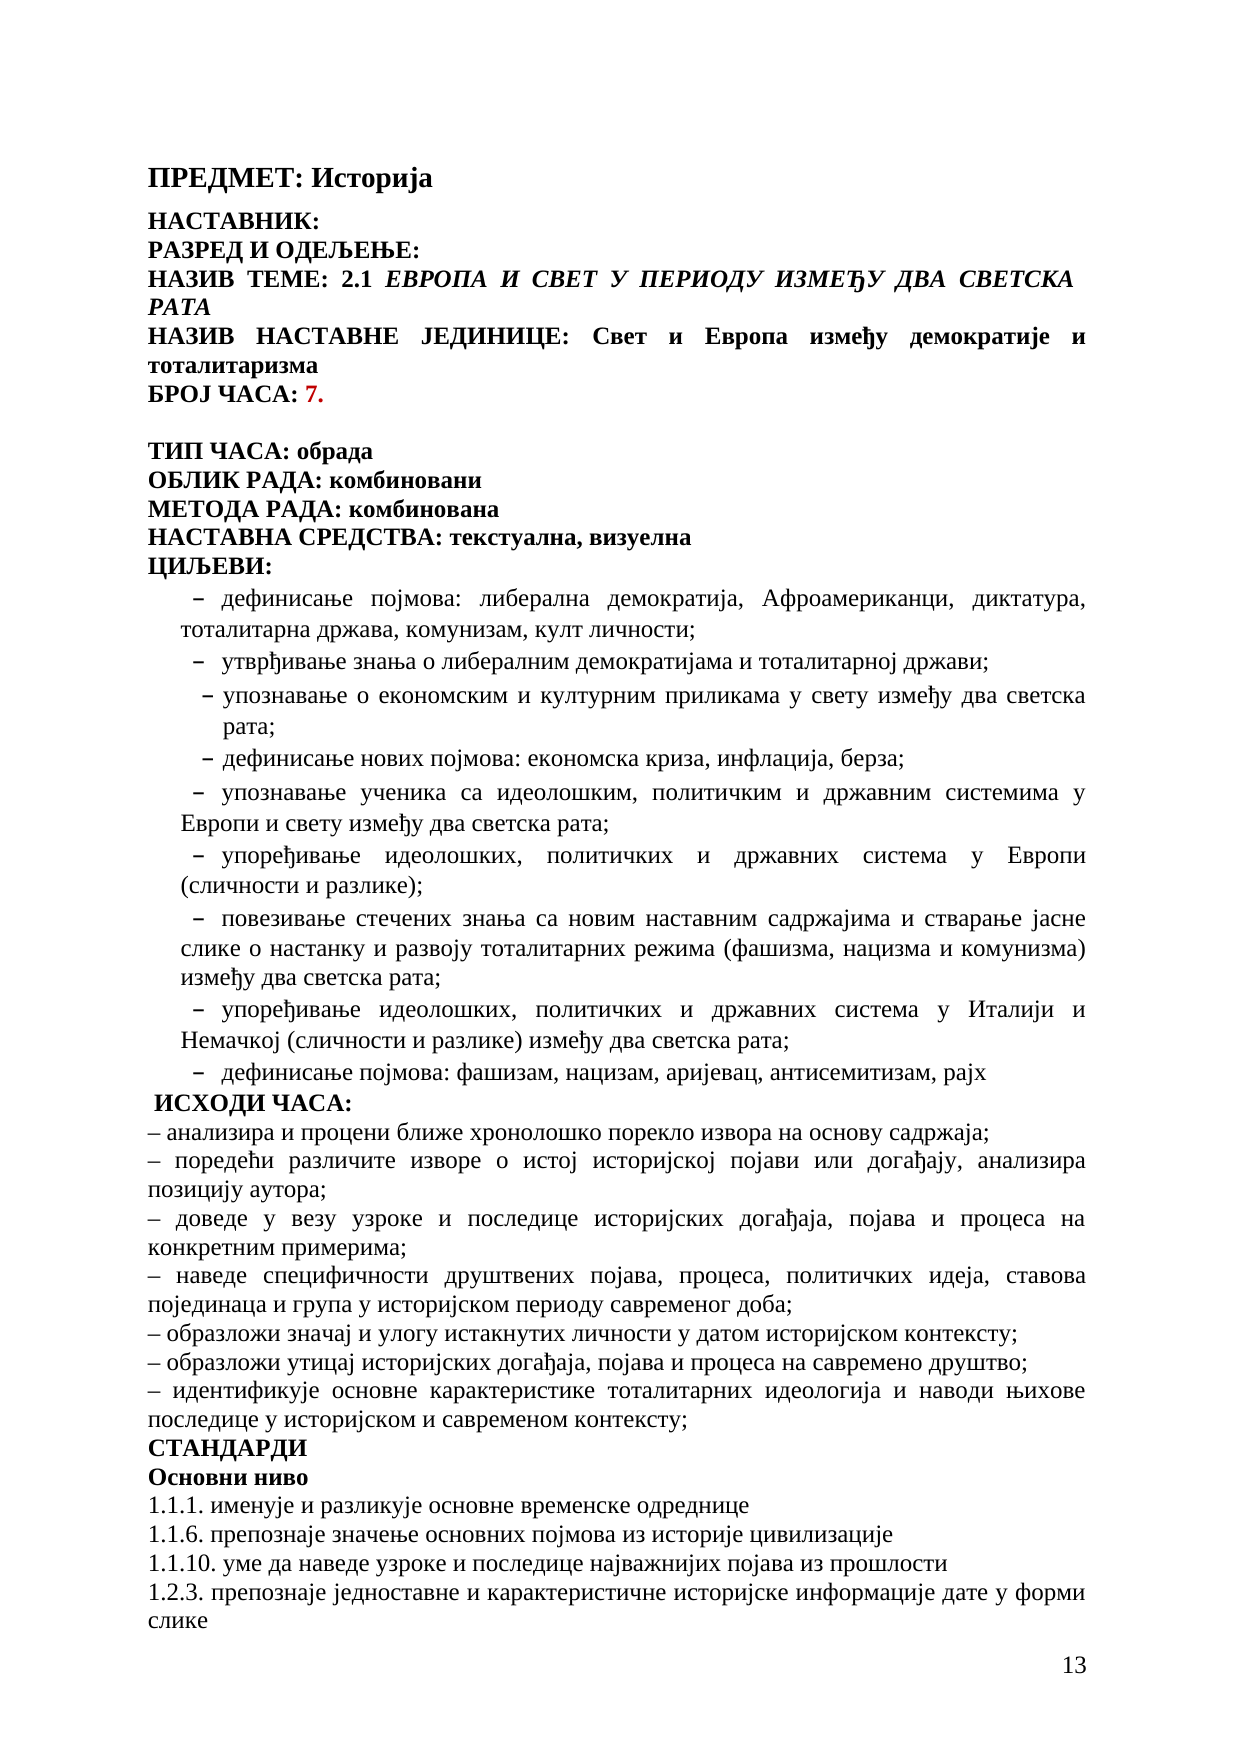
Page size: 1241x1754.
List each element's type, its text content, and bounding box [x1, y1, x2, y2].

text – анализира и процени ближе хронолошко порекло извора на основу садржаја; [148, 1117, 1087, 1145]
list утврђивање знања о либералним демократијама и тоталитарној држави; [180, 643, 1087, 677]
list упознавање ученика са идеолошким, политичким и државним системима у Европи и свету између два светска рата; [180, 774, 1087, 837]
text – поредећи различите изворе о истој историјској појави или догађају, анализира позицију аутора; [148, 1145, 1087, 1203]
text ЦИЉЕВИ: [148, 551, 1087, 580]
list упоређивање идеолошких, политичких и државних система у Италији и Немачкој (сличности и разлике) између два светска рата; [180, 991, 1087, 1054]
text – наведе специфичности друштвених појава, процеса, политичких идеја, ставова појединаца и група у историјском периоду савременог доба; [148, 1260, 1087, 1318]
list упоређивање идеолошких, политичких и државних система у Европи (сличности и разлике); [180, 837, 1087, 899]
list дефинисање појмова: либерална демократија, Афроамериканци, диктатура, тоталитарна држава, комунизам, култ личности; [180, 580, 1087, 643]
text МЕТОДА РАДА: комбинована [148, 494, 1087, 522]
list упознавање о економским и културним приликама у свету између два светска рата; [201, 677, 1087, 740]
text – образложи утицај историјских догађаја, појава и процеса на савремено друштво; [148, 1347, 1087, 1375]
list повезивање стечених знања са новим наставним садржајима и стварање јасне слике о настанку и развоју тоталитарних режима (фашизма, нацизма и комунизма) између два светска рата; [180, 899, 1087, 991]
text – идентификује основне карактеристике тоталитарних идеологија и наводи њихове последице у историјском и савременом контексту; [148, 1375, 1087, 1433]
text ОБЛИК РАДА: комбиновани [148, 465, 1087, 494]
text РАЗРЕД И ОДЕЉЕЊЕ: [148, 235, 1087, 264]
text 1.1.10. уме да наведе узроке и последице најважнијих појава из прошлости [148, 1548, 1087, 1577]
text ИСХОДИ ЧАСА: [148, 1088, 1087, 1117]
text НАЗИВ НАСТАВНЕ ЈЕДИНИЦЕ: Свет и Европа између демократије и тоталитаризма [148, 321, 1087, 379]
text 1.1.1. именује и разликује основне временске одреднице [148, 1490, 1087, 1519]
text НАСТАВНА СРЕДСТВА: текстуална, визуелна [148, 522, 1087, 551]
text – доведе у везу узроке и последице историјских догађаја, појава и процеса на конкретним примерима; [148, 1203, 1087, 1260]
text СТАНДАРДИ [148, 1433, 1087, 1462]
text ТИП ЧАСА: обрада [148, 436, 1087, 465]
text БРОЈ ЧАСА: 7. [148, 379, 1087, 407]
list дефинисање нових појмова: економска криза, инфлација, берза; [201, 740, 1087, 774]
text Основни ниво [148, 1462, 1087, 1490]
subtitle ПРЕДМЕТ: Историја [148, 160, 1087, 194]
text НАЗИВ ТЕМЕ: 2.1 ЕВРОПА И СВЕТ У ПЕРИОДУ ИЗМЕЂУ ДВА СВЕТСКА РАТА [148, 264, 1075, 321]
text НАСТАВНИК: [148, 206, 1087, 235]
text 1.2.3. препознаје једноставне и карактеристичне историјске информације дате у форми слике [148, 1577, 1087, 1634]
list дефинисање појмова: фашизам, нацизам, аријевац, антисемитизам, рајх [180, 1054, 1087, 1088]
text 1.1.6. препознаје значење основних појмова из историје цивилизације [148, 1519, 1087, 1548]
text – образложи значај и улогу истакнутих личности у датом историјском контексту; [148, 1318, 1087, 1347]
